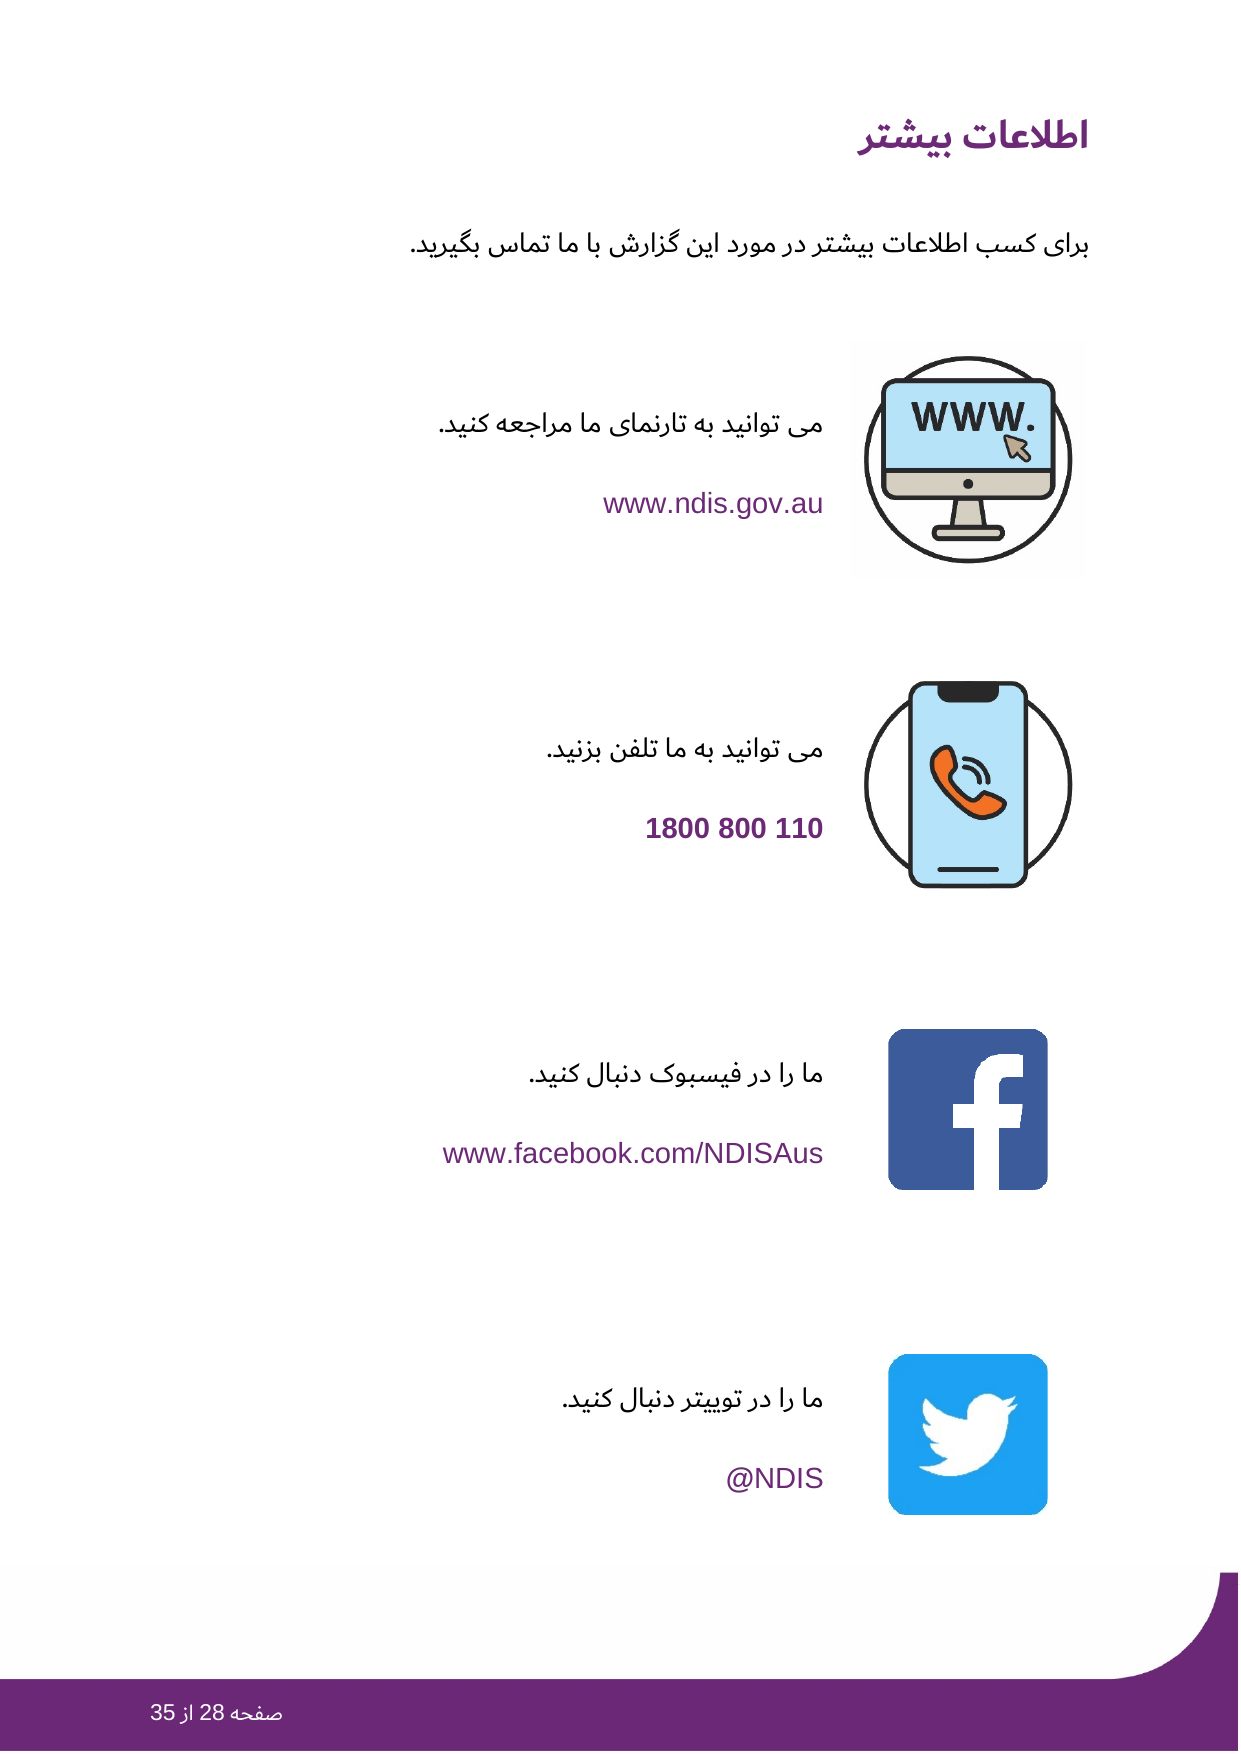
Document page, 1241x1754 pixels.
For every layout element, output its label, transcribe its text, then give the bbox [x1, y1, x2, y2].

picture [0, 1566, 1241, 1751]
picture [888, 1029, 1048, 1190]
picture [888, 1354, 1048, 1515]
table_cell ما را در توییتر دنبال کنید. NDIS@ [150, 1280, 835, 1605]
text برای کسب اطلاعات بیشتر در مورد این گزارش با ما تماس بگیرید. [150, 219, 1090, 268]
subtitle اطلاعات بیشتر [150, 101, 1090, 171]
picture [849, 341, 1087, 578]
table_header [835, 305, 1101, 630]
table_cell می توانید به ما تلفن بزنید. 110 800 1800 [150, 630, 835, 955]
table_cell [835, 1280, 1101, 1605]
table_cell [835, 955, 1101, 1280]
table_cell ما را در فیسبوک دنبال کنید. www.facebook.com/NDISAus [150, 955, 835, 1280]
picture [849, 666, 1087, 903]
table_header می توانید به تارنمای ما مراجعه کنید. www.ndis.gov.au [150, 305, 835, 630]
table_cell [835, 630, 1101, 955]
